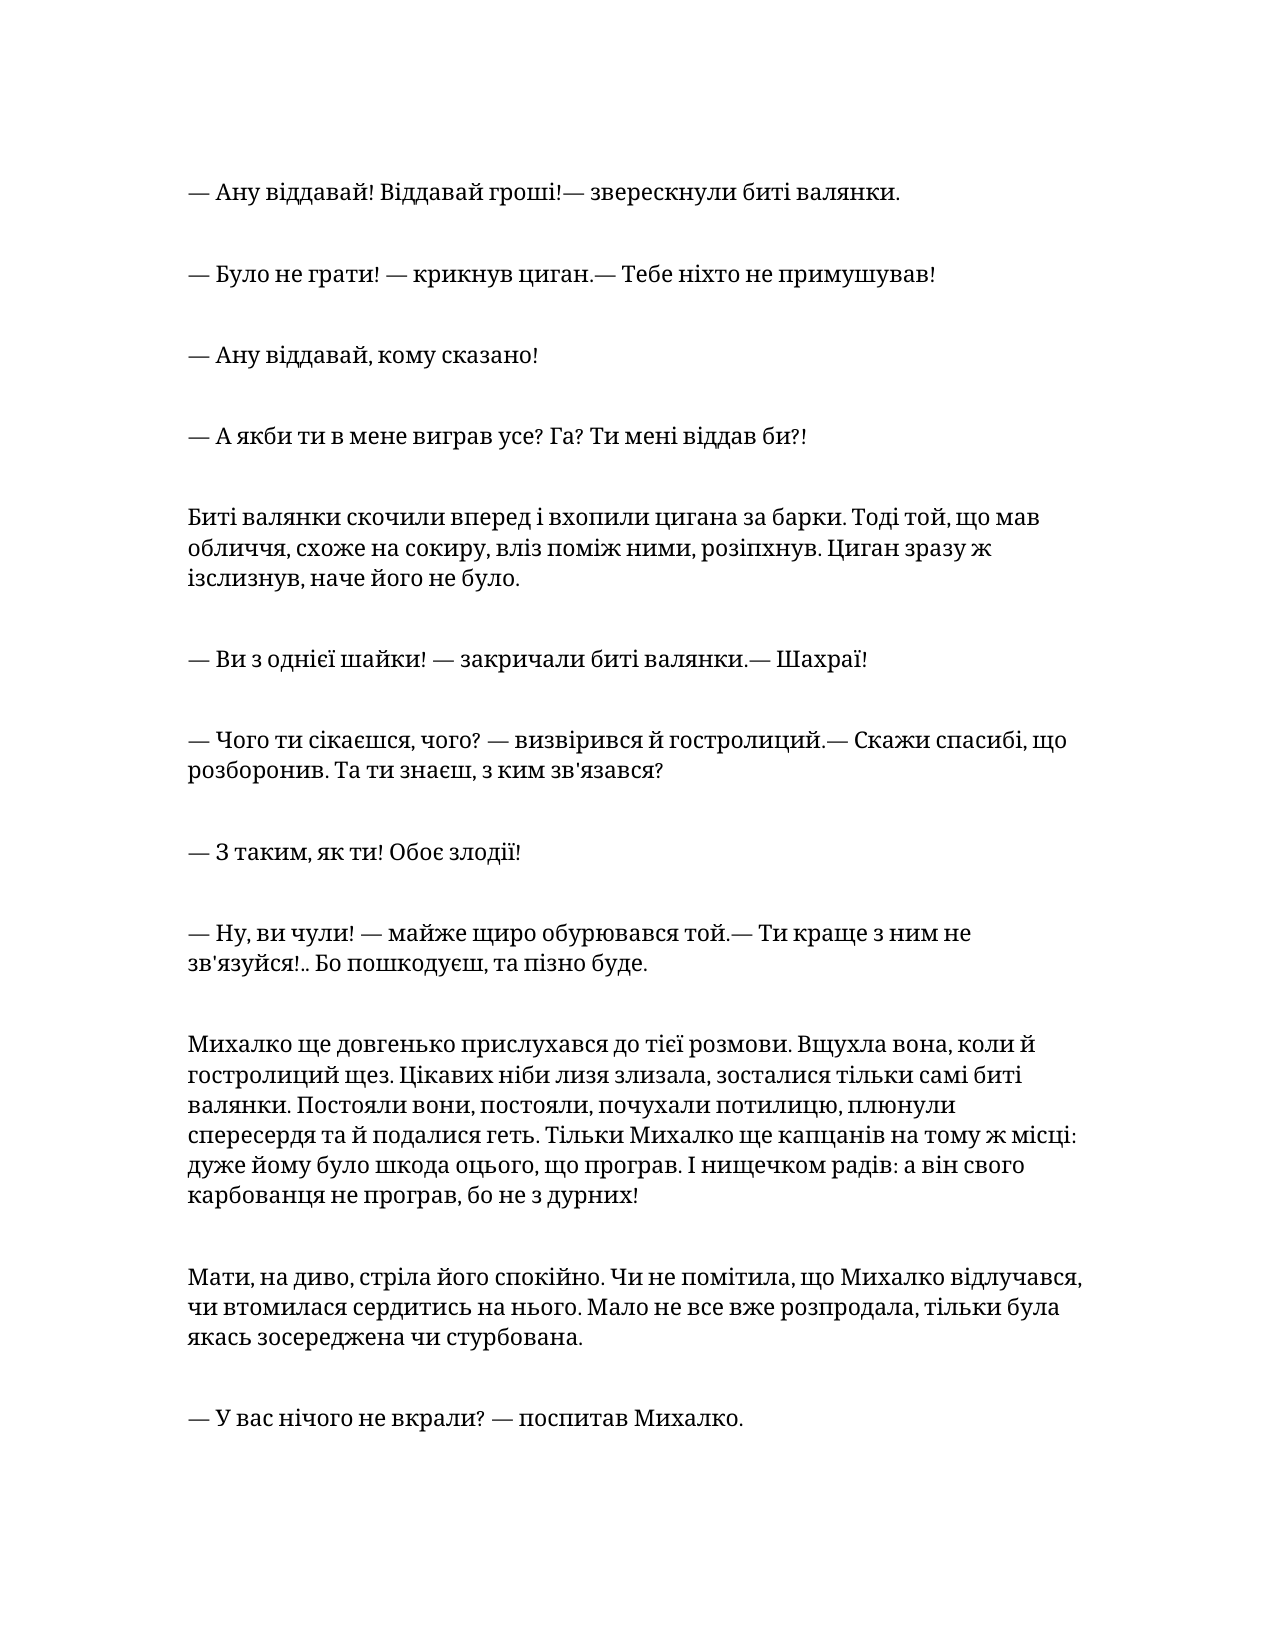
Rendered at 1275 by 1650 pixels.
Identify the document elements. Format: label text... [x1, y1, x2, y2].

text — З таким, як ти! Обоє злодії! [187, 809, 1087, 866]
text — А якби ти в мене виграв усе? Га? Ти мені віддав би?! [187, 394, 1087, 450]
text — Було не грати! — крикнув циган.— Тебе ніхто не примушував! [187, 231, 1087, 288]
text — Ану віддавай! Віддавай гроші!— зверескнули биті валянки. [187, 150, 1087, 207]
text — Ну, ви чули! — майже щиро обурювався той.— Ти краще з ним не зв'язуйся!.. Бо пошкодуєш, та пізно буде. [187, 891, 1087, 977]
text Биті валянки скочили вперед і вхопили цигана за барки. Тоді той, що мав обличчя, схоже на сокиру, вліз поміж ними, розіпхнув. Циган зразу ж ізслизнув, наче його не було. [187, 475, 1087, 592]
text — У вас нічого не вкрали? — поспитав Михалко. [187, 1376, 1087, 1433]
text — Чого ти сікаєшся, чого? — визвірився й гостролиций.— Скажи спасибі, що розборонив. Та ти знаєш, з ким зв'язався? [187, 698, 1087, 785]
text Михалко ще довгенько прислухався до тієї розмови. Вщухла вона, коли й гостролиций щез. Цікавих ніби лизя злизала, зосталися тільки самі биті валянки. Постояли вони, постояли, почухали потилицю, плюнули спересердя та й подалися геть. Тільки Михалко ще капцанів на тому ж місці: дуже йому було шкода оцього, що програв. І нищечком радів: а він свого карбованця не програв, бо не з дурних! [187, 1002, 1087, 1210]
text Мати, на диво, стріла його спокійно. Чи не помітила, що Михалко відлучався, чи втомилася сердитись на нього. Мало не все вже розпродала, тільки була якась зосереджена чи стурбована. [187, 1234, 1087, 1351]
text — Ви з однієї шайки! — закричали биті валянки.— Шахраї! [187, 617, 1087, 673]
text — Ану віддавай, кому сказано! [187, 312, 1087, 369]
